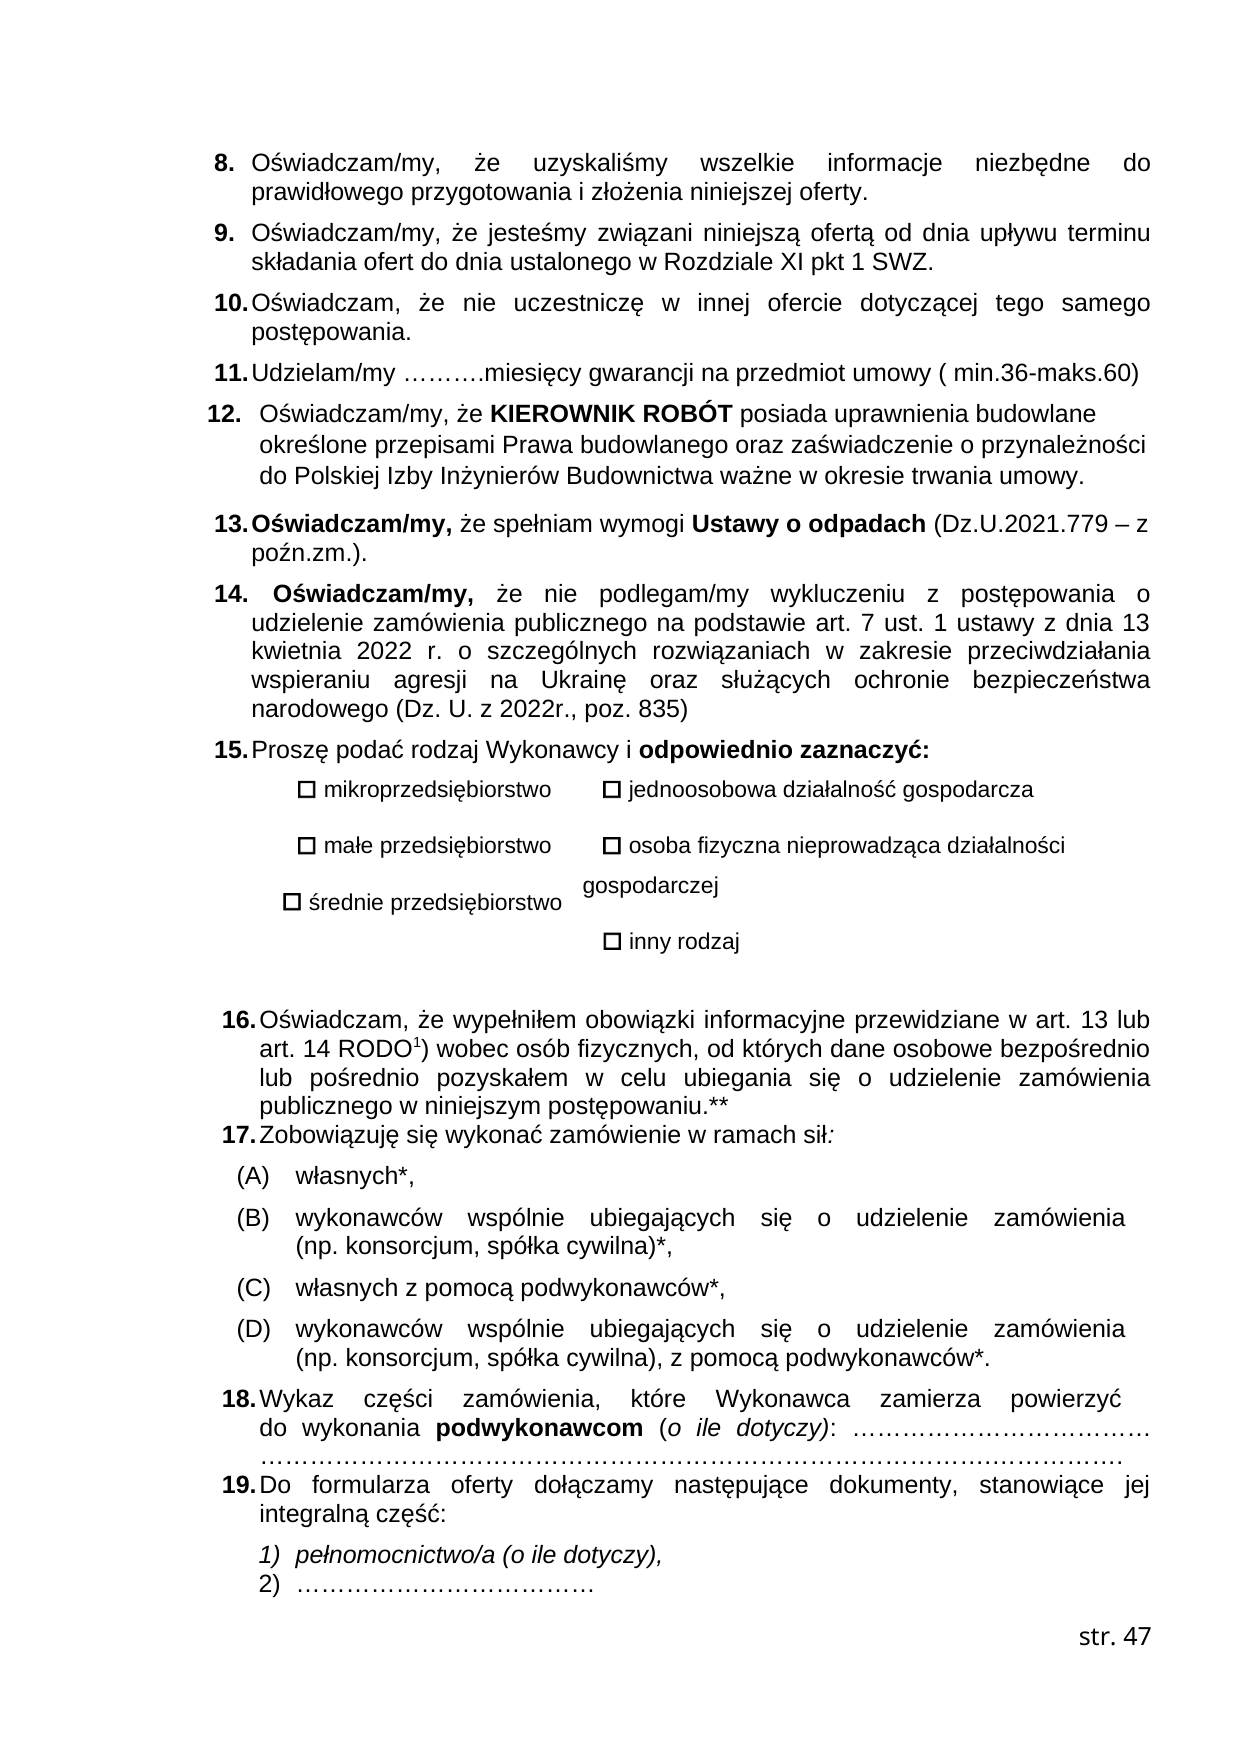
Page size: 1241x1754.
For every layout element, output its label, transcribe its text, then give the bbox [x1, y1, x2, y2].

list Wykaz części zamówienia, które Wykonawca zamierza powierzyć do wykonania podwykonawcom (o ile dotyczy): ……………………………… …………………………………………………………………………….……………. [222, 1384, 1152, 1470]
list pełnomocnictwo/a (o ile dotyczy), [281, 1540, 1152, 1569]
list ……………………………… [281, 1569, 1152, 1597]
list Oświadczam/my, że KIEROWNIK ROBÓT posiada uprawnienia budowlane określone przepisami Prawa budowlanego oraz zaświadczenie o przynależności do Polskiej Izby Inżynierów Budownictwa ważne w okresie trwania umowy. [207, 399, 1152, 490]
table_header mikroprzedsiębiorstwo małe przedsiębiorstwo średnie przedsiębiorstwo [282, 776, 582, 992]
list wykonawców wspólnie ubiegających się o udzielenie zamówienia (np. konsorcjum, spółka cywilna), z pomocą podwykonawców*. [236, 1314, 1152, 1371]
list wykonawców wspólnie ubiegających się o udzielenie zamówienia (np. konsorcjum, spółka cywilna)*, [236, 1202, 1152, 1260]
list Oświadczam/my, że uzyskaliśmy wszelkie informacje niezbędne do prawidłowego przygotowania i złożenia niniejszej oferty. [214, 148, 1152, 205]
list Udzielam/my ……….miesięcy gwarancji na przedmiot umowy ( min.36-maks.60) [214, 358, 1152, 386]
list Do formularza oferty dołączamy następujące dokumenty, stanowiące jej integralną część: [222, 1470, 1152, 1527]
list Oświadczam, że wypełniłem obowiązki informacyjne przewidziane w art. 13 lub art. 14 RODO1) wobec osób fizycznych, od których dane osobowe bezpośrednio lub pośrednio pozyskałem w celu ubiegania się o udzielenie zamówienia publicznego w niniejszym postępowaniu.** [222, 1005, 1152, 1120]
list Proszę podać rodzaj Wykonawcy i odpowiednio zaznaczyć: [214, 735, 1152, 764]
list Oświadczam/my, że jesteśmy związani niniejszą ofertą od dnia upływu terminu składania ofert do dnia ustalonego w Rozdziale XI pkt 1 SWZ. [214, 218, 1152, 275]
list Zobowiązuję się wykonać zamówienie w ramach sił: [222, 1120, 1152, 1149]
table_header jednoosobowa działalność gospodarcza osoba fizyczna nieprowadząca działalności gospodarczej inny rodzaj [582, 776, 1152, 992]
list Oświadczam/my, że spełniam wymogi Ustawy o odpadach (Dz.U.2021.779 – z poźn.zm.). [214, 509, 1152, 566]
list Oświadczam, że nie uczestniczę w innej ofercie dotyczącej tego samego postępowania. [214, 288, 1152, 345]
list własnych z pomocą podwykonawców*, [236, 1272, 1152, 1301]
list własnych*, [236, 1161, 1152, 1190]
list Oświadczam/my, że nie podlegam/my wykluczeniu z postępowania o udzielenie zamówienia publicznego na podstawie art. 7 ust. 1 ustawy z dnia 13 kwietnia 2022 r. o szczególnych rozwiązaniach w zakresie przeciwdziałania wspieraniu agresji na Ukrainę oraz służących ochronie bezpieczeństwa narodowego (Dz. U. z 2022r., poz. 835) [214, 579, 1152, 722]
